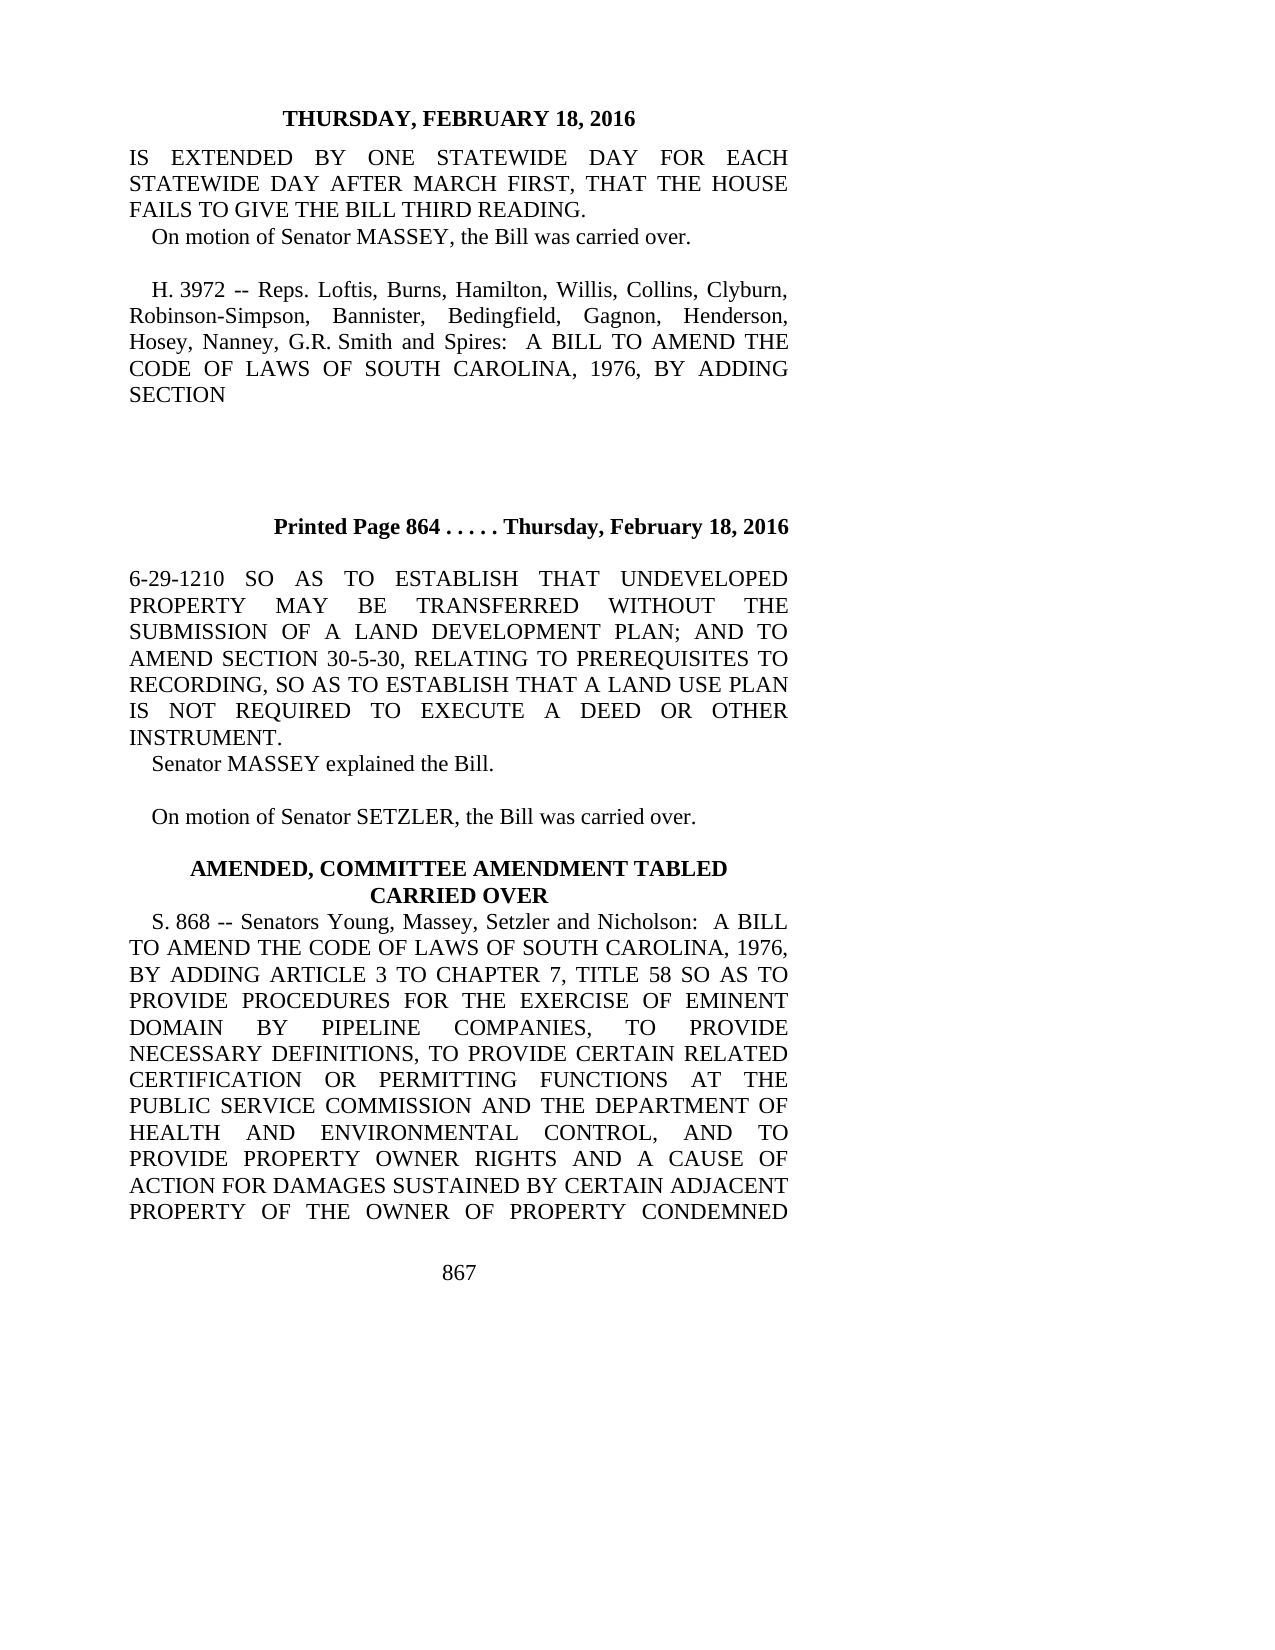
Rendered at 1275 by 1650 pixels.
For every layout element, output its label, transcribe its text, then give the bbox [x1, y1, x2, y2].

text CARRIED OVER [129, 882, 789, 908]
text Printed Page 864 . . . . . Thursday, February 18, 2016 [129, 513, 789, 539]
text AMENDED, COMMITTEE AMENDMENT TABLED [129, 855, 789, 882]
text 6-29-1210 SO AS TO ESTABLISH THAT UNDEVELOPED PROPERTY MAY BE TRANSFERRED WITHOUT THE SUBMISSION OF A LAND DEVELOPMENT PLAN; AND TO AMEND SECTION 30-5-30, RELATING TO PREREQUISITES TO RECORDING, SO AS TO ESTABLISH THAT A LAND USE PLAN IS NOT REQUIRED TO EXECUTE A DEED OR OTHER INSTRUMENT. [129, 566, 789, 750]
text On motion of Senator SETZLER, the Bill was carried over. [129, 803, 789, 829]
text H. 3972 -- Reps. Loftis, Burns, Hamilton, Willis, Collins, Clyburn, Robinson-Simpson, Bannister, Bedingfield, Gagnon, Henderson, Hosey, Nanney, G.R. Smith and Spires: A BILL TO AMEND THE CODE OF LAWS OF SOUTH CAROLINA, 1976, BY ADDING SECTION [129, 276, 789, 407]
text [129, 144, 789, 223]
text On motion of Senator MASSEY, the Bill was carried over. [129, 223, 789, 249]
text Senator MASSEY explained the Bill. [129, 750, 789, 776]
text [129, 908, 789, 1224]
